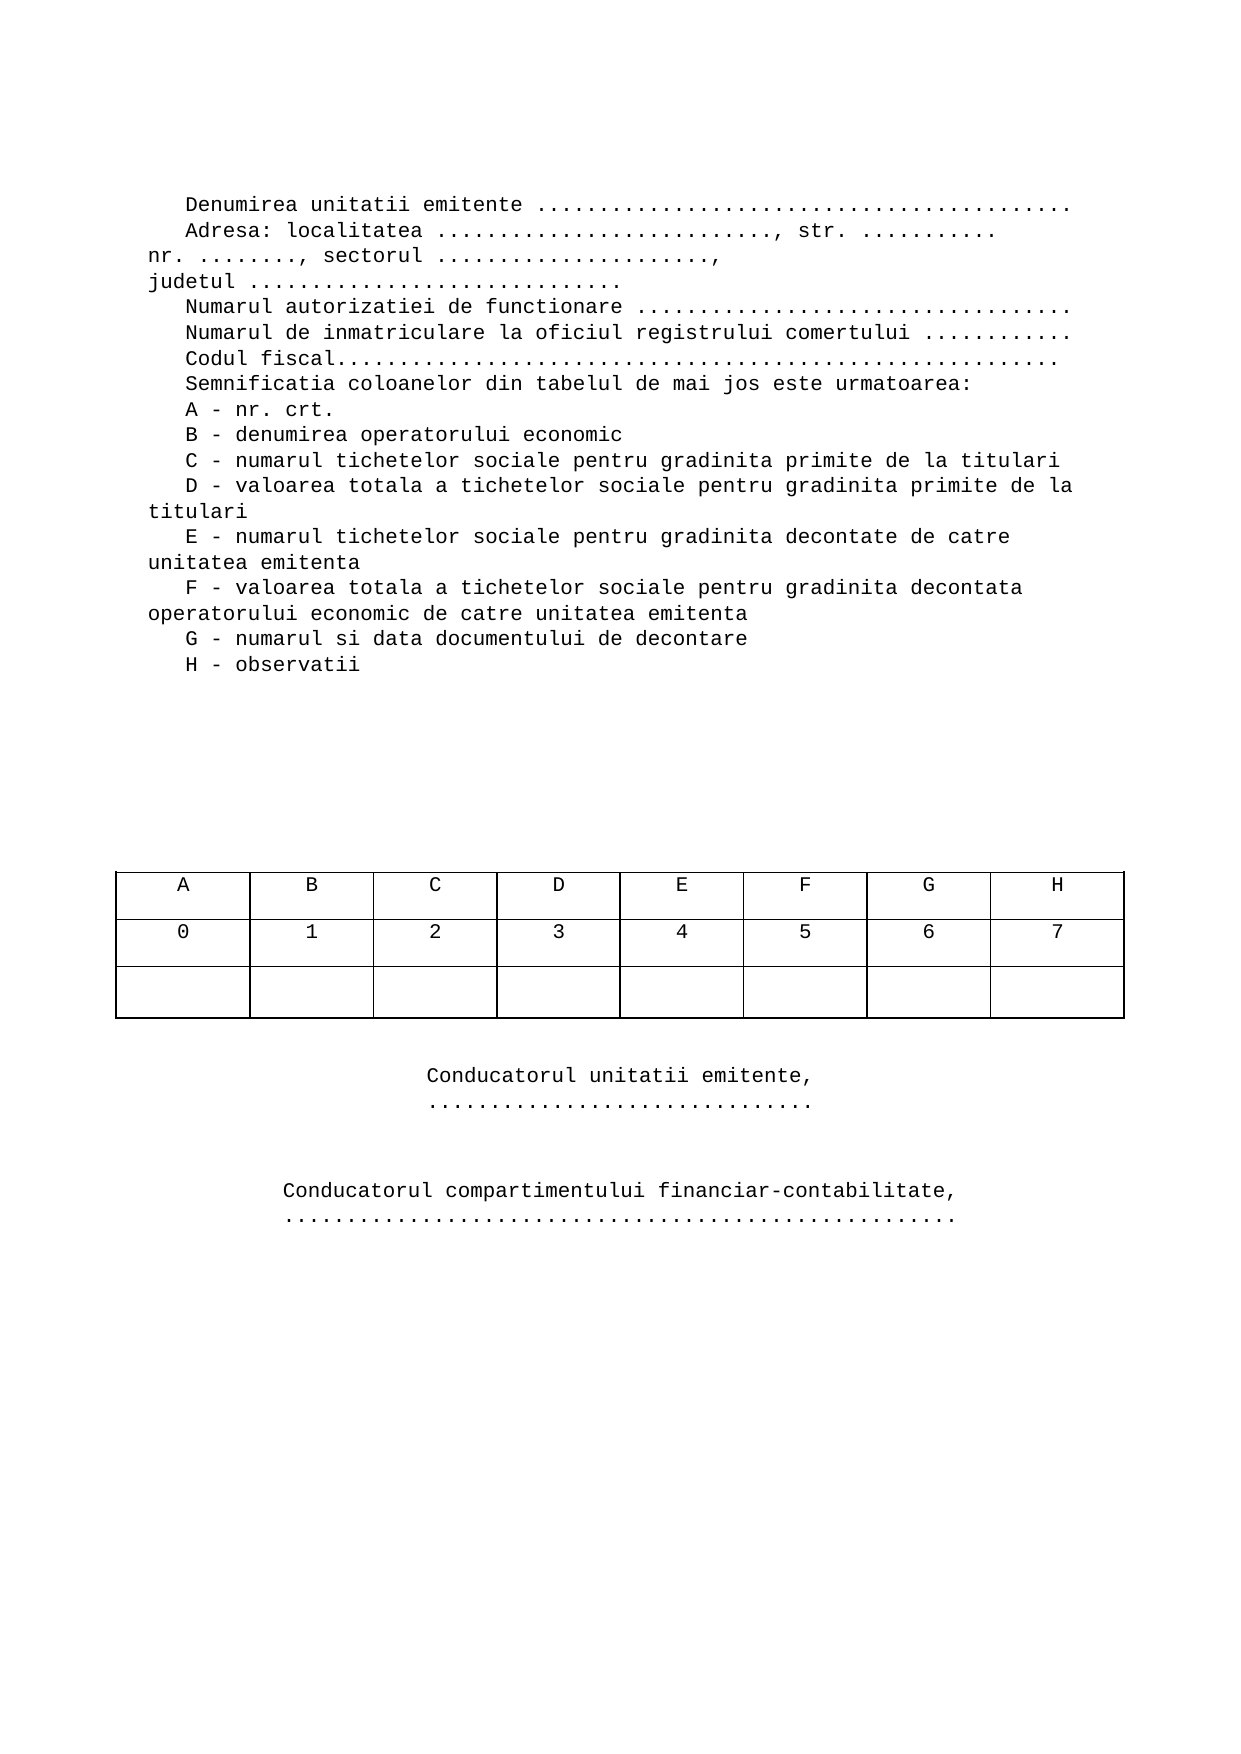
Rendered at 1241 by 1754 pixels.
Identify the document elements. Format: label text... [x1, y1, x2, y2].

table_cell 7 [991, 920, 1123, 966]
table_cell 4 [621, 920, 743, 966]
table_cell [744, 967, 866, 1017]
text Conducatorul unitatii emitente, ............................... [148, 1065, 1093, 1114]
table_cell 6 [868, 920, 990, 966]
table_header H [991, 873, 1123, 918]
table_cell [498, 967, 619, 1017]
table_header G [868, 873, 990, 918]
table_cell [251, 967, 373, 1017]
table_cell 0 [117, 920, 249, 966]
text Denumirea unitatii emitente ........................................... Adresa: localitatea ..........................., str. ........... nr. ........, sectorul ......................, judetul .............................. Numarul autorizatiei de functionare ................................... Numarul de inmatriculare la oficiul registrului comertului ............ Codul fiscal.......................................................... Semnificatia coloanelor din tabelul de mai jos este urmatoarea: A - nr. crt. B - denumirea operatorului economic C - numarul tichetelor sociale pentru gradinita primite de la titulari D - valoarea totala a tichetelor sociale pentru gradinita primite de la titulari E - numarul tichetelor sociale pentru gradinita decontate de catre unitatea emitenta F - valoarea totala a tichetelor sociale pentru gradinita decontata operatorului economic de catre unitatea emitenta G - numarul si data documentului de decontare H - observatii [148, 194, 1093, 759]
table_cell 3 [498, 920, 619, 966]
table_header F [744, 873, 866, 918]
table_header D [498, 873, 619, 918]
table_header B [251, 873, 373, 918]
table_cell [868, 967, 990, 1017]
table_header C [374, 873, 496, 918]
table_cell 5 [744, 920, 866, 966]
table_cell [117, 967, 249, 1017]
table_cell [991, 967, 1123, 1017]
table_header A [117, 873, 249, 918]
text Conducatorul compartimentului financiar-contabilitate, ...................................................... [148, 1180, 1093, 1336]
table_cell [374, 967, 496, 1017]
table_header E [621, 873, 743, 918]
table_cell [621, 967, 743, 1017]
table_cell 1 [251, 920, 373, 966]
table_cell 2 [374, 920, 496, 966]
